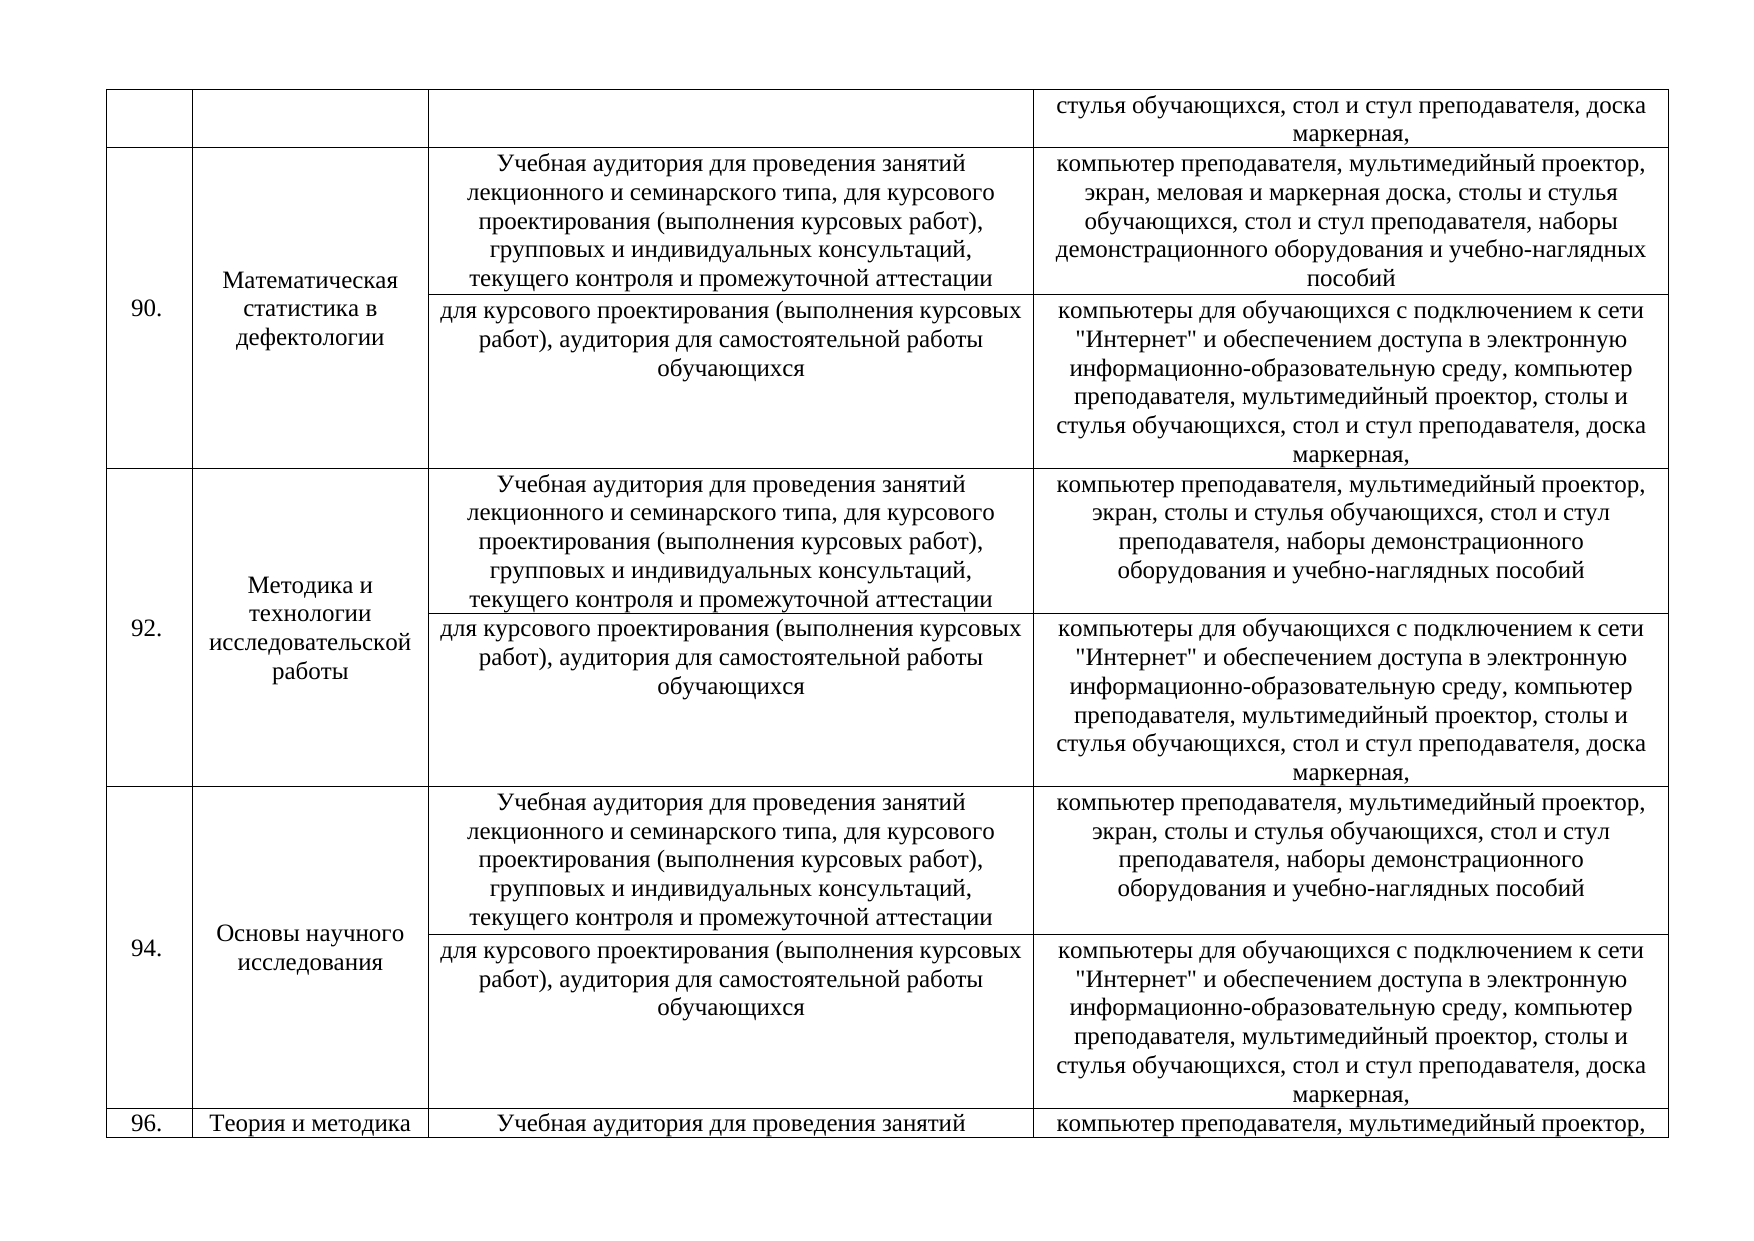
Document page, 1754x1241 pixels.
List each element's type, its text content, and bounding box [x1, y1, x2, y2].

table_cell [429, 1109, 1033, 1137]
table_cell Методика и технологии исследовательской работы [193, 469, 428, 786]
table_cell [107, 787, 192, 1107]
table_cell [107, 148, 192, 468]
table_cell [107, 469, 192, 786]
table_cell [1034, 1109, 1668, 1137]
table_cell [1034, 90, 1668, 147]
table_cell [193, 1109, 428, 1137]
table_cell Математическая статистика в дефектологии [193, 148, 428, 468]
table_cell компьютер преподавателя, мультимедийный проектор, экран, столы и стулья обучающихся, стол и стул преподавателя, наборы демонстрационного оборудования и учебно-наглядных пособий [1034, 469, 1668, 612]
table_cell [107, 1109, 192, 1137]
table_cell для курсового проектирования (выполнения курсовых работ), аудитория для самостоятельной работы обучающихся [429, 295, 1033, 468]
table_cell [429, 90, 1033, 147]
table_cell для курсового проектирования (выполнения курсовых работ), аудитория для самостоятельной работы обучающихся [429, 935, 1033, 1107]
table_cell компьютер преподавателя, мультимедийный проектор, экран, столы и стулья обучающихся, стол и стул преподавателя, наборы демонстрационного оборудования и учебно-наглядных пособий [1034, 787, 1668, 934]
table_cell для курсового проектирования (выполнения курсовых работ), аудитория для самостоятельной работы обучающихся [429, 614, 1033, 786]
table_cell Основы научного исследования [193, 787, 428, 1107]
